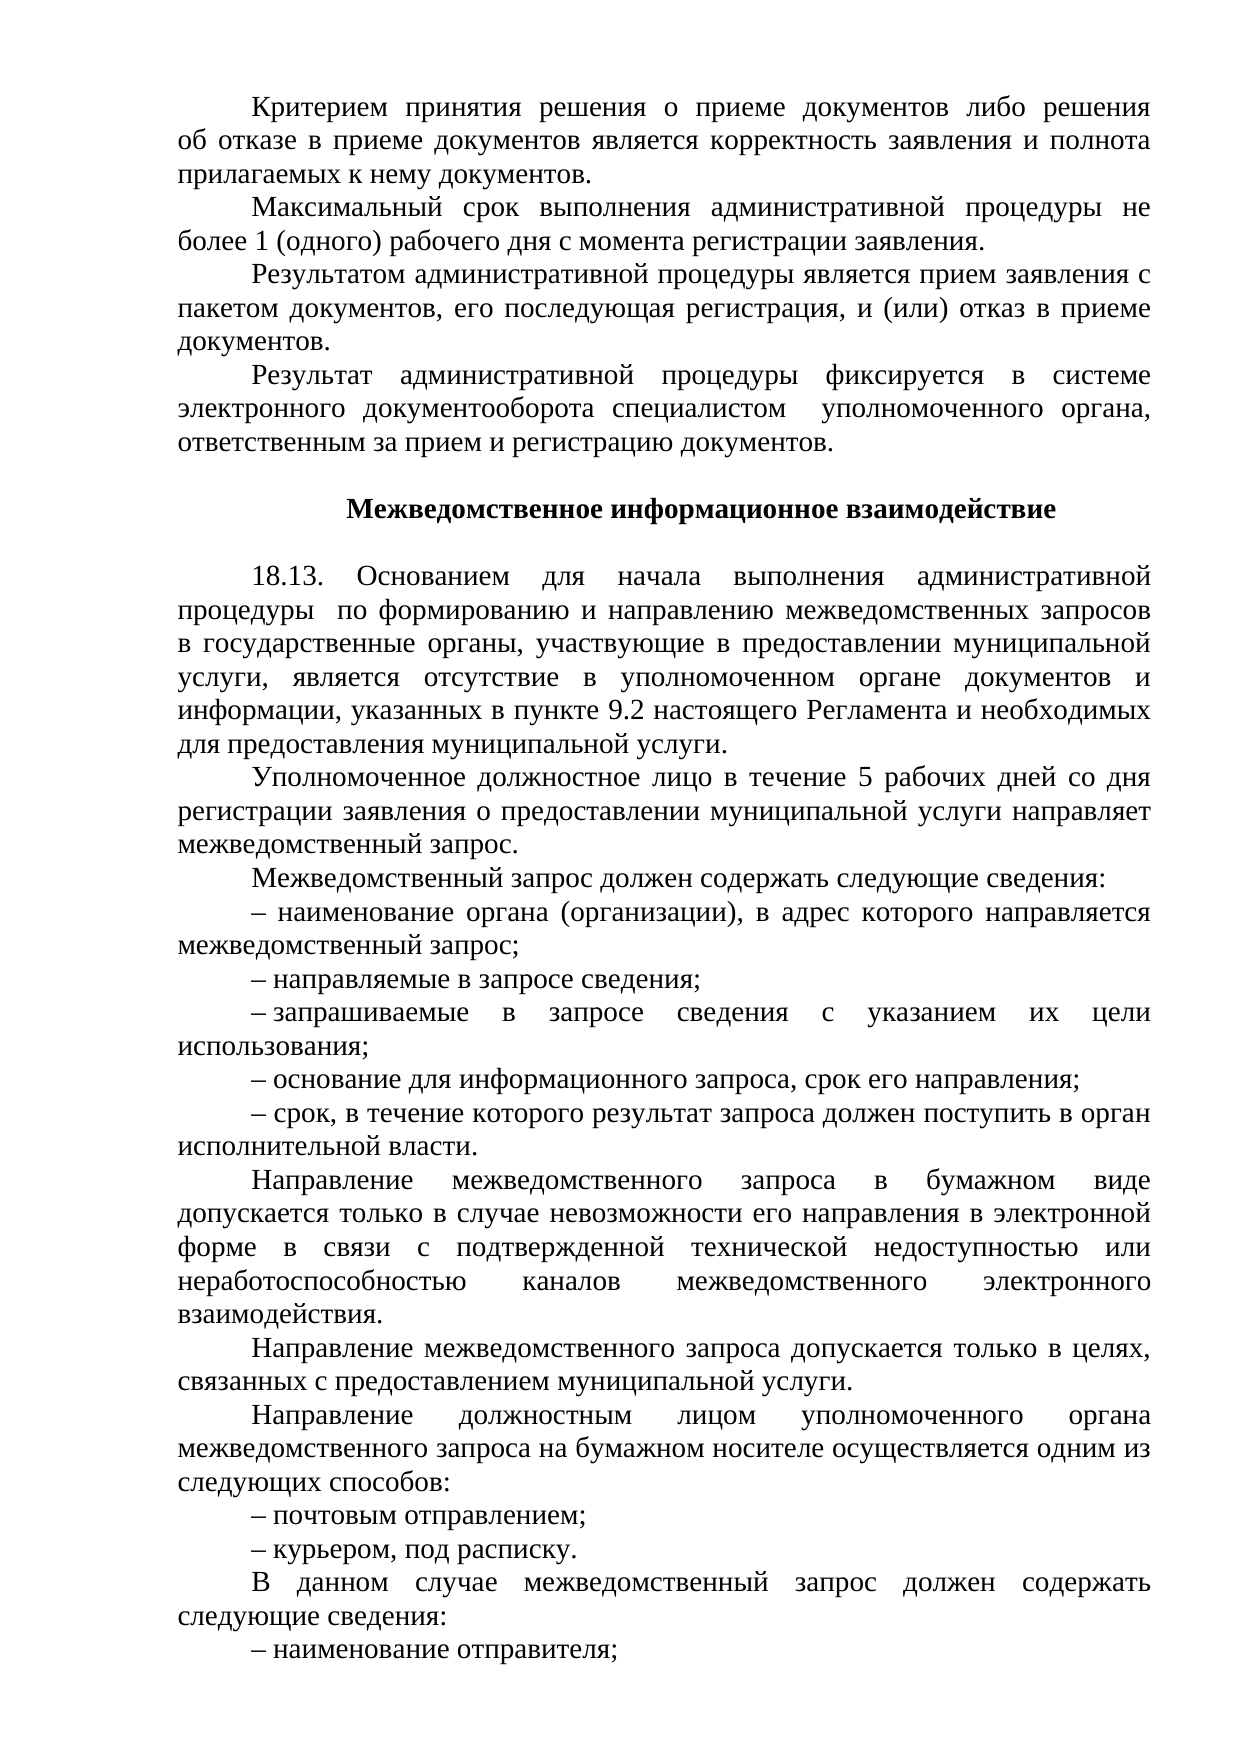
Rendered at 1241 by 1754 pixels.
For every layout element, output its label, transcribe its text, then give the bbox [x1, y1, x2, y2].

text В данном случае межведомственный запрос должен содержать следующие сведения: [177, 1564, 1152, 1632]
text Уполномоченное должностное лицо в течение 5 рабочих дней со дня регистрации заявления о предоставлении муниципальной услуги направляет межведомственный запрос. [177, 759, 1152, 860]
text Межведомственное информационное взаимодействие [177, 491, 1152, 525]
text Результатом административной процедуры является прием заявления с пакетом документов, его последующая регистрация, и (или) отказ в приеме документов. [177, 256, 1152, 357]
text Направление межведомственного запроса в бумажном виде допускается только в случае невозможности его направления в электронной форме в связи с подтвержденной технической недоступностью или неработоспособностью каналов межведомственного электронного взаимодействия. [177, 1162, 1152, 1330]
text Направление должностным лицом уполномоченного органа межведомственного запроса на бумажном носителе осуществляется одним из следующих способов: [177, 1397, 1152, 1497]
text – наименование органа (организации), в адрес которого направляется межведомственный запрос; [177, 894, 1152, 961]
text – основание для информационного запроса, срок его направления; [177, 1061, 1152, 1095]
text – наименование отправителя; [177, 1632, 1152, 1665]
text – направляемые в запросе сведения; [177, 961, 1152, 994]
text – почтовым отправлением; [177, 1497, 1152, 1531]
text Межведомственный запрос должен содержать следующие сведения: [177, 860, 1152, 894]
text – курьером, под расписку. [177, 1531, 1152, 1564]
text Результат административной процедуры фиксируется в системе электронного документооборота специалистом уполномоченного органа, ответственным за прием и регистрацию документов. [177, 357, 1152, 458]
text Критерием принятия решения о приеме документов либо решения об отказе в приеме документов является корректность заявления и полнота прилагаемых к нему документов. [177, 89, 1152, 189]
text Максимальный срок выполнения административной процедуры не более 1 (одного) рабочего дня с момента регистрации заявления. [177, 189, 1152, 256]
text 18.13. Основанием для начала выполнения административной процедуры по формированию и направлению межведомственных запросов в государственные органы, участвующие в предоставлении муниципальной услуги, является отсутствие в уполномоченном органе документов и информации, указанных в пункте 9.2 настоящего Регламента и необходимых для предоставления муниципальной услуги. [177, 558, 1152, 759]
text – срок, в течение которого результат запроса должен поступить в орган исполнительной власти. [177, 1095, 1152, 1162]
text – запрашиваемые в запросе сведения с указанием их цели использования; [177, 994, 1152, 1061]
text Направление межведомственного запроса допускается только в целях, связанных с предоставлением муниципальной услуги. [177, 1330, 1152, 1397]
